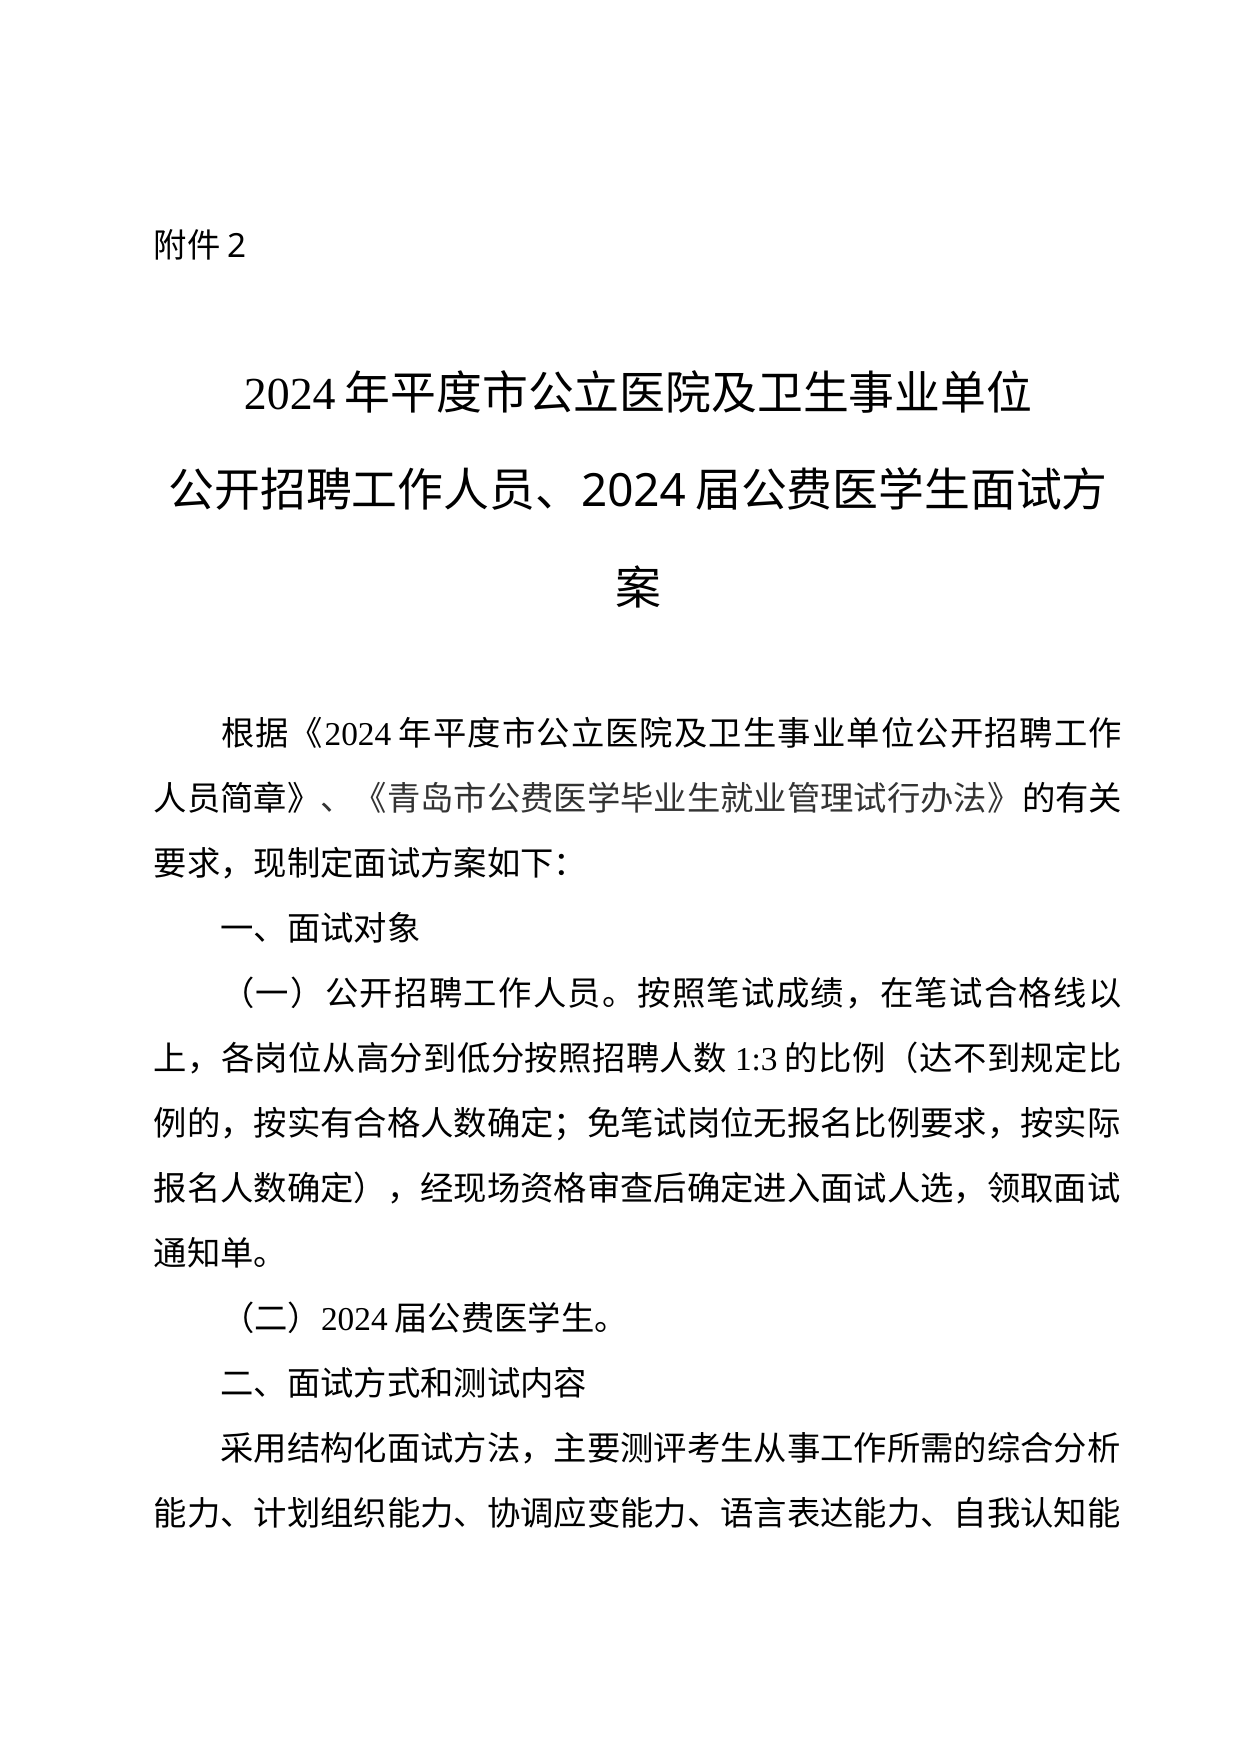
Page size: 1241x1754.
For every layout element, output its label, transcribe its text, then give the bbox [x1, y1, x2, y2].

text 二、面试方式和测试内容 [153, 1348, 1122, 1413]
text 2024年平度市公立医院及卫生事业单位 [153, 341, 1122, 438]
text （一）公开招聘工作人员。按照笔试成绩，在笔试合格线以上，各岗位从高分到低分按照招聘人数1:3的比例（达不到规定比例的，按实有合格人数确定；免笔试岗位无报名比例要求，按实际报名人数确定），经现场资格审查后确定进入面试人选，领取面试通知单。 [153, 958, 1122, 1283]
text （二）2024届公费医学生。 [153, 1283, 1122, 1348]
text 附件2 [153, 211, 1122, 276]
text 根据《2024年平度市公立医院及卫生事业单位公开招聘工作人员简章》、《青岛市公费医学毕业生就业管理试行办法》的有关要求，现制定面试方案如下： [153, 698, 1122, 893]
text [153, 1413, 1122, 1543]
text 一、面试对象 [153, 893, 1122, 958]
text 公开招聘工作人员、2024届公费医学生面试方案 [153, 438, 1122, 633]
